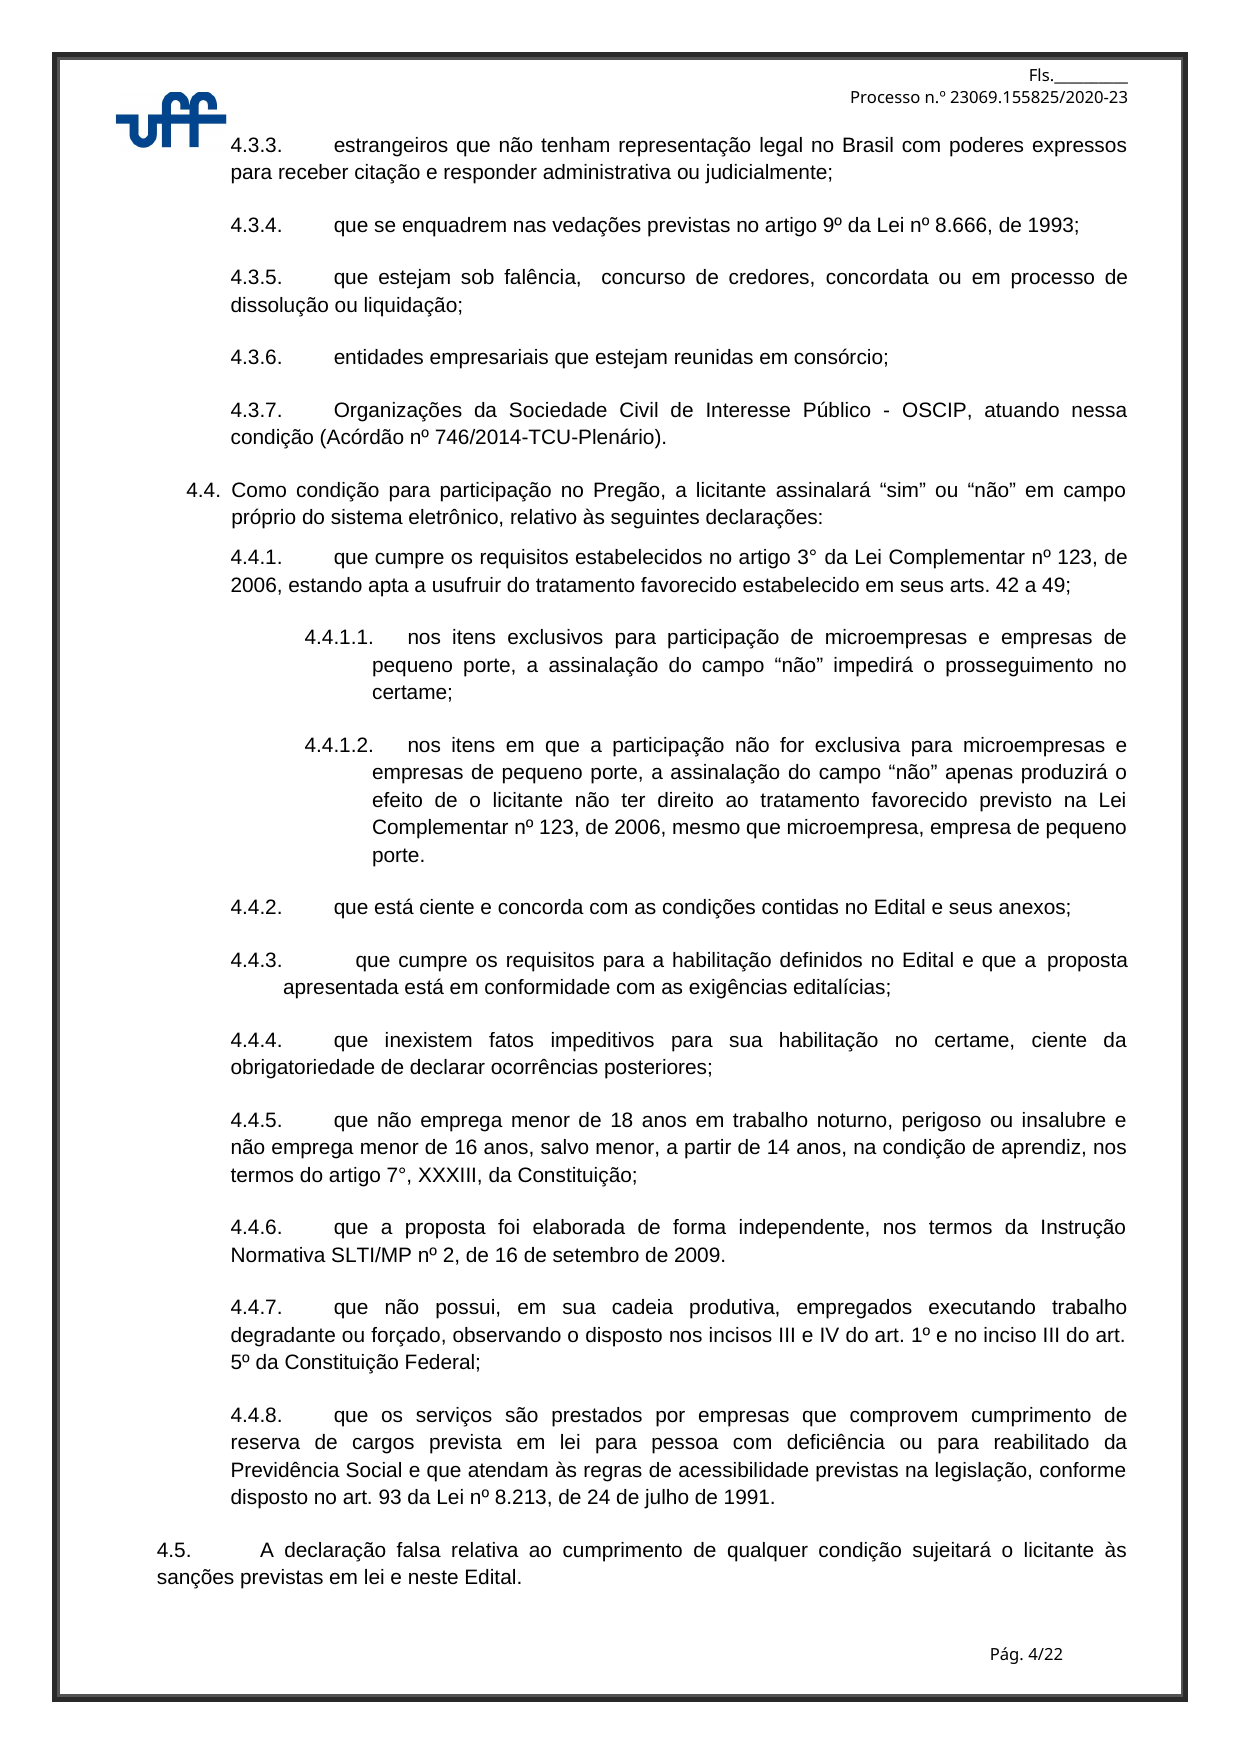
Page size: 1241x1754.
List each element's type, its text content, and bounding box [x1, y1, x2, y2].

list entidades empresariais que estejam reunidas em consórcio; [230, 345, 1128, 369]
list que estejam sob falência, concurso de credores, concordata ou em processo de dissolução ou liquidação; [230, 265, 1128, 316]
list A declaração falsa relativa ao cumprimento de qualquer condição sujeitará o licitante às sanções previstas em lei e neste Edital. [157, 1537, 1128, 1589]
list Organizações da Sociedade Civil de Interesse Público - OSCIP, atuando nessa condição (Acórdão nº 746/2014-TCU-Plenário). [230, 397, 1128, 449]
list que cumpre os requisitos para a habilitação definidos no Edital e que a proposta apresentada está em conformidade com as exigências editalícias; [230, 947, 1128, 999]
picture [114, 92, 227, 153]
list nos itens em que a participação não for exclusiva para microempresas e empresas de pequeno porte, a assinalação do campo “não” apenas produzirá o efeito de o licitante não ter direito ao tratamento favorecido previsto na Lei Complementar nº 123, de 2006, mesmo que microempresa, empresa de pequeno porte. [304, 732, 1128, 866]
list que não possui, em sua cadeia produtiva, empregados executando trabalho degradante ou forçado, observando o disposto nos incisos III e IV do art. 1º e no inciso III do art. 5º da Constituição Federal; [230, 1295, 1128, 1374]
list estrangeiros que não tenham representação legal no Brasil com poderes expressos para receber citação e responder administrativa ou judicialmente; [230, 132, 1128, 184]
list Como condição para participação no Pregão, a licitante assinalará “sim” ou “não” em campo próprio do sistema eletrônico, relativo às seguintes declarações: [186, 477, 1128, 529]
list que está ciente e concorda com as condições contidas no Edital e seus anexos; [230, 895, 1128, 919]
list nos itens exclusivos para participação de microempresas e empresas de pequeno porte, a assinalação do campo “não” impedirá o prosseguimento no certame; [304, 625, 1128, 704]
list que não emprega menor de 18 anos em trabalho noturno, perigoso ou insalubre e não emprega menor de 16 anos, salvo menor, a partir de 14 anos, na condição de aprendiz, nos termos do artigo 7°, XXXIII, da Constituição; [230, 1107, 1128, 1186]
list que os serviços são prestados por empresas que comprovem cumprimento de reserva de cargos prevista em lei para pessoa com deficiência ou para reabilitado da Previdência Social e que atendam às regras de acessibilidade previstas na legislação, conforme disposto no art. 93 da Lei nº 8.213, de 24 de julho de 1991. [230, 1402, 1128, 1509]
list que se enquadrem nas vedações previstas no artigo 9º da Lei nº 8.666, de 1993; [230, 212, 1128, 236]
list que inexistem fatos impeditivos para sua habilitação no certame, ciente da obrigatoriedade de declarar ocorrências posteriores; [230, 1027, 1128, 1079]
list que a proposta foi elaborada de forma independente, nos termos da Instrução Normativa SLTI/MP nº 2, de 16 de setembro de 2009. [230, 1215, 1128, 1266]
list que cumpre os requisitos estabelecidos no artigo 3° da Lei Complementar nº 123, de 2006, estando apta a usufruir do tratamento favorecido estabelecido em seus arts. 42 a 49; [230, 545, 1128, 596]
